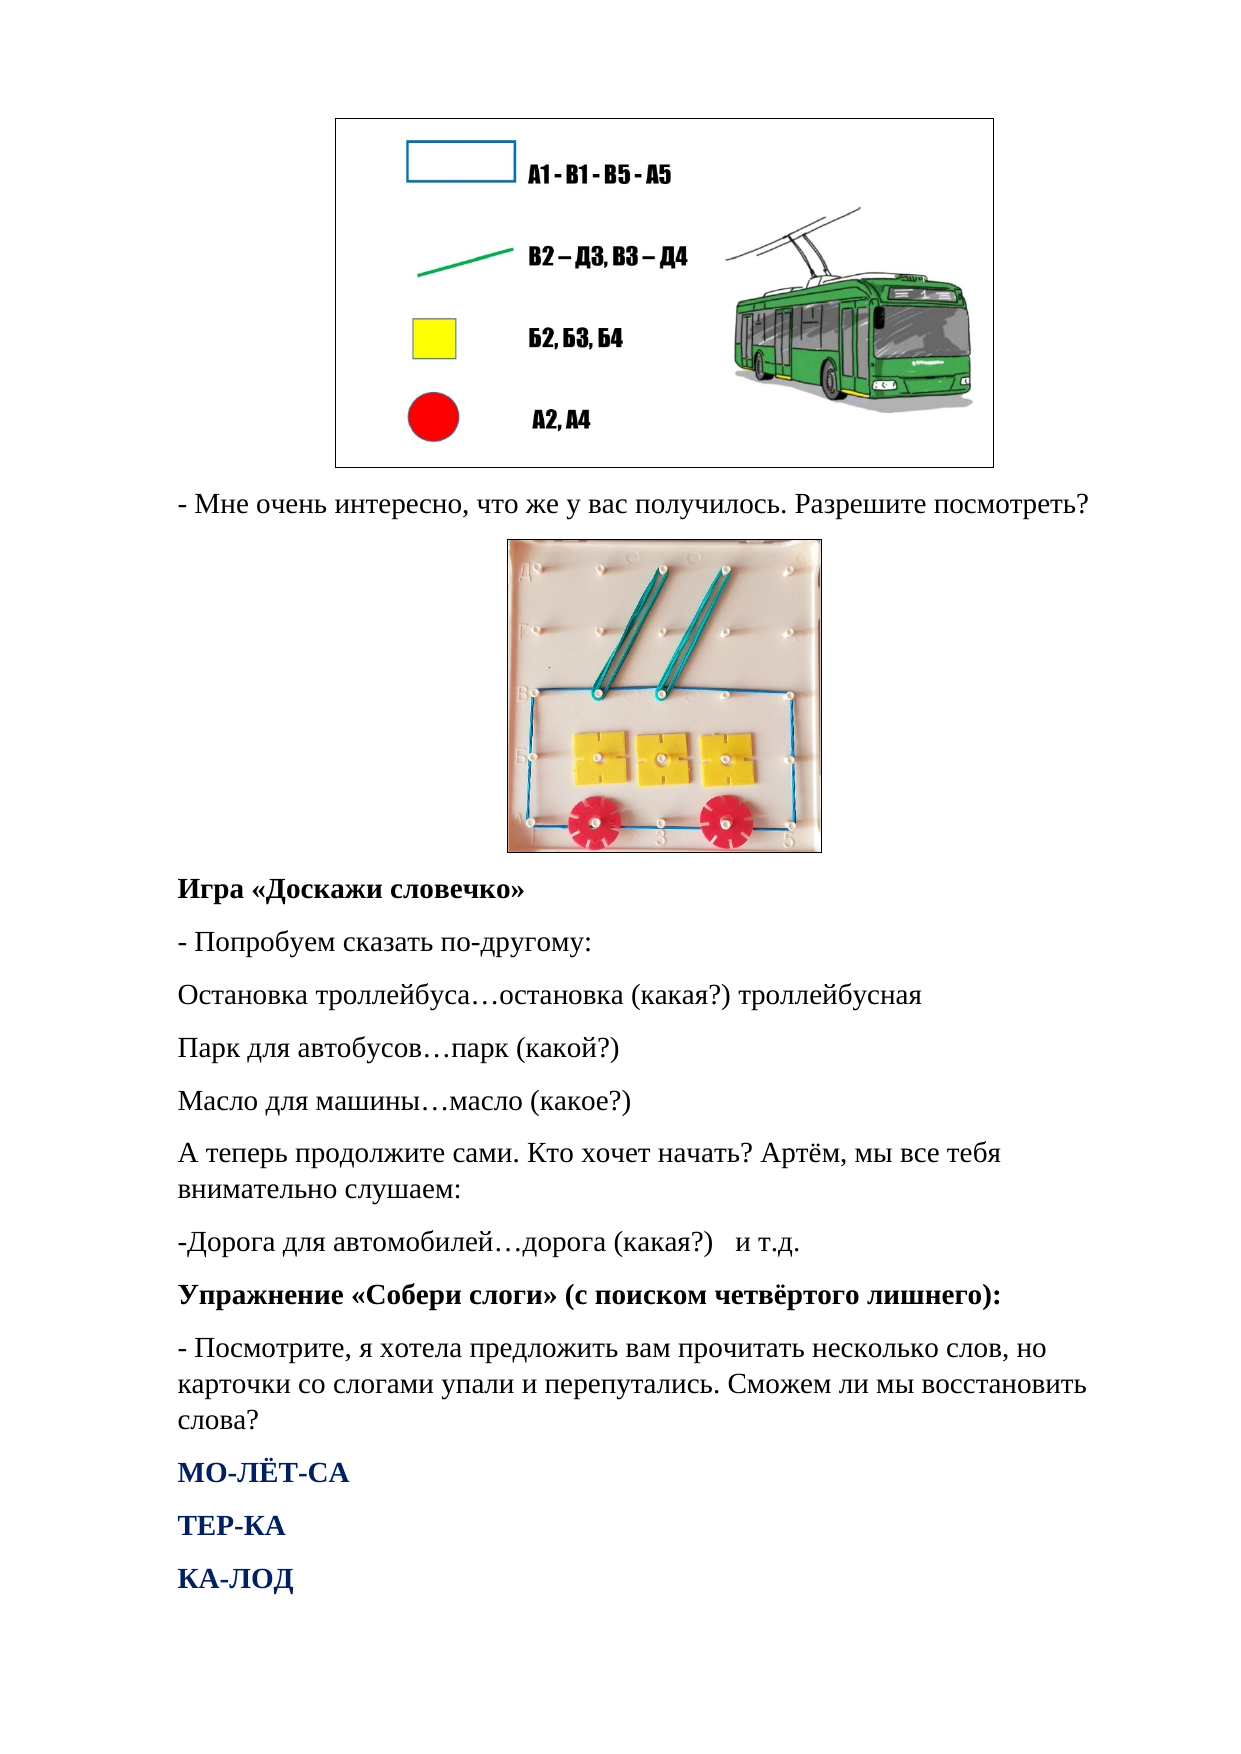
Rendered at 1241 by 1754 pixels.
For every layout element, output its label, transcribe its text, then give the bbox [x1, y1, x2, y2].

text А теперь продолжите сами. Кто хочет начать? Артём, мы все тебя внимательно слушаем: [177, 1136, 1152, 1205]
picture [508, 540, 821, 852]
text Упражнение «Собери слоги» (с поиском четвёртого лишнего): [177, 1277, 1152, 1311]
text - Посмотрите, я хотела предложить вам прочитать несколько слов, но карточки со слогами упали и перепутались. Сможем ли мы восстановить слова? [177, 1330, 1152, 1436]
text - Мне очень интересно, что же у вас получилось. Разрешите посмотреть? [177, 487, 1152, 520]
text Остановка троллейбуса…остановка (какая?) троллейбусная [177, 977, 1152, 1011]
text Масло для машины…масло (какое?) [177, 1083, 1152, 1116]
text КА-ЛОД [177, 1561, 1152, 1594]
text МО-ЛЁТ-СА [177, 1455, 1152, 1489]
text Игра «Доскажи словечко» [177, 871, 1152, 905]
picture [336, 119, 993, 467]
text - Попробуем сказать по-другому: [177, 924, 1152, 958]
text -Дорога для автомобилей…дорога (какая?) и т.д. [177, 1224, 1152, 1258]
text ТЕР-КА [177, 1508, 1152, 1542]
text Парк для автобусов…парк (какой?) [177, 1030, 1152, 1063]
